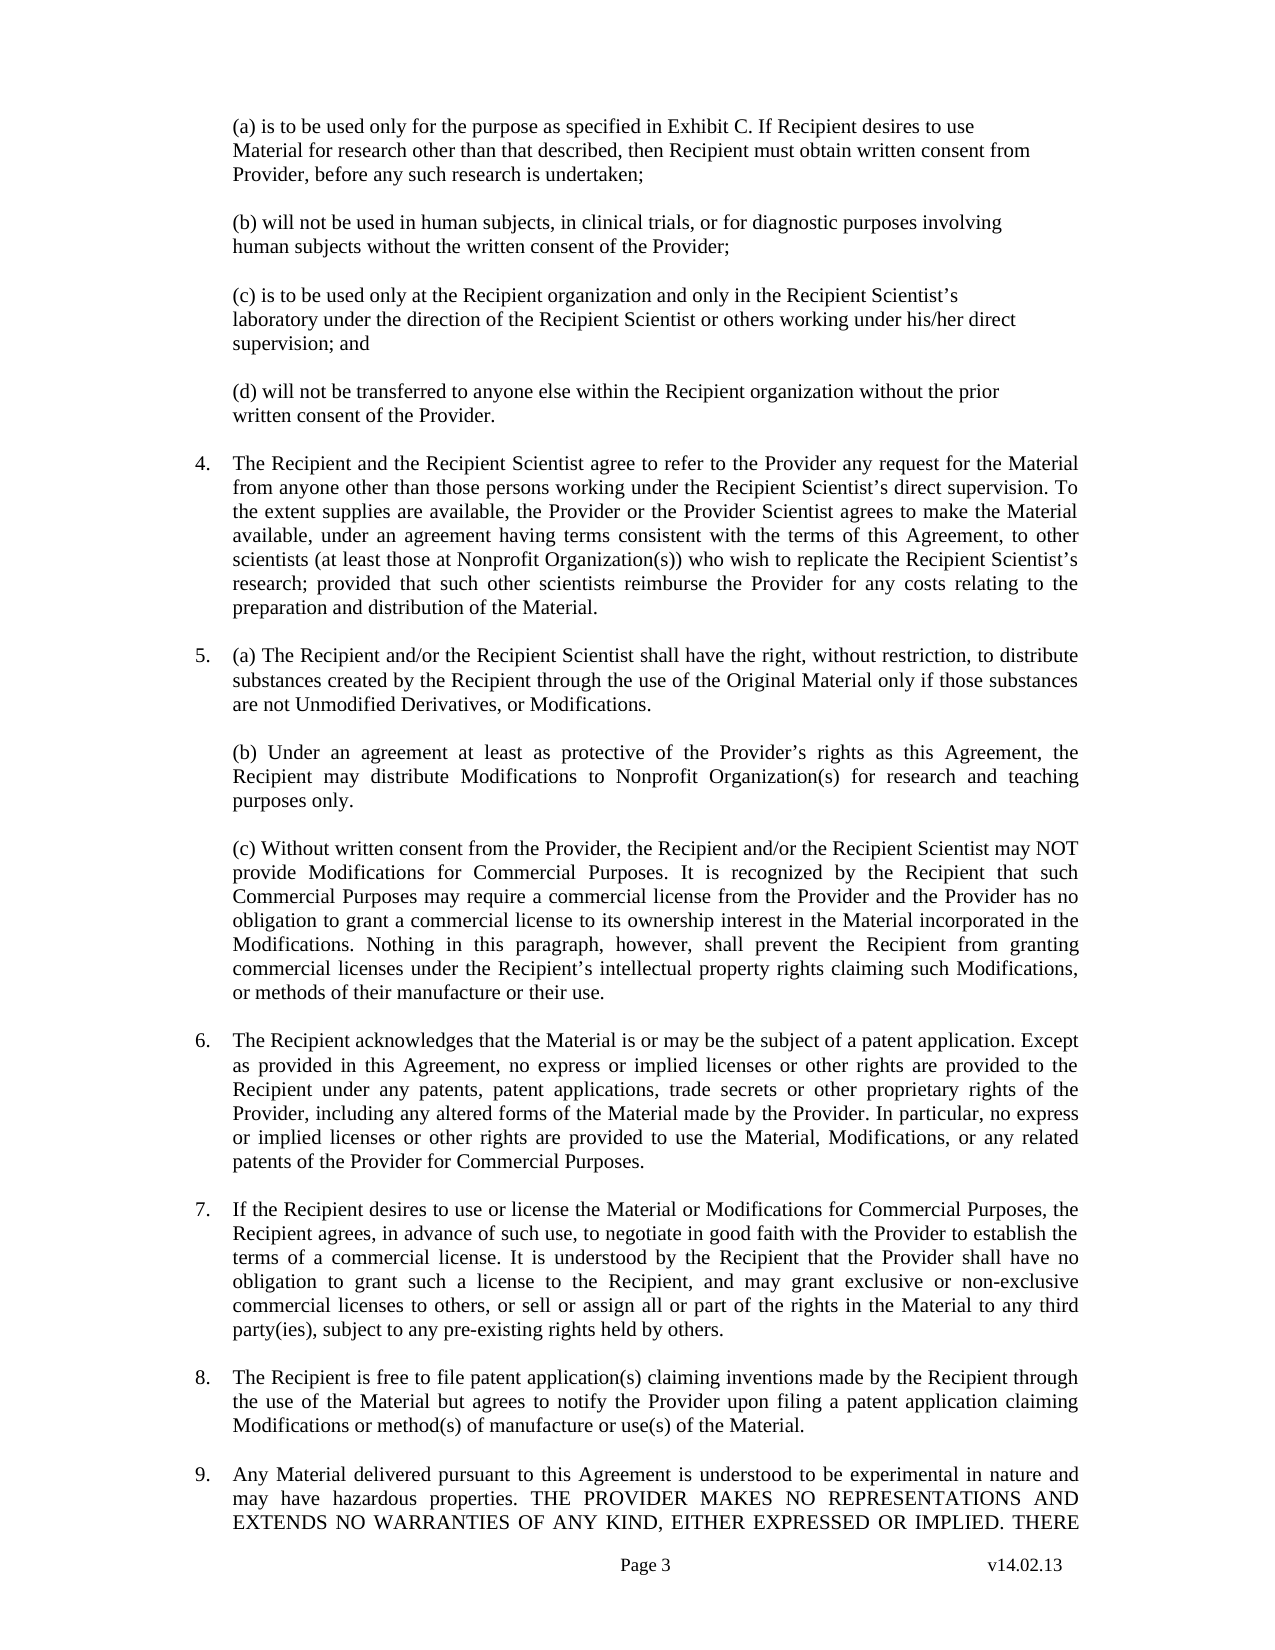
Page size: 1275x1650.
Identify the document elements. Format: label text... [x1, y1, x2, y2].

text (c) is to be used only at the Recipient organization and only in the Recipient Scientist’s laboratory under the direction of the Recipient Scientist or others working under his/her direct supervision; and [232, 282, 1042, 355]
text (b) Under an agreement at least as protective of the Provider’s rights as this Agreement, the Recipient may distribute Modifications to Nonprofit Organization(s) for research and teaching purposes only. [232, 740, 1080, 812]
text 4. The Recipient and the Recipient Scientist agree to refer to the Provider any request for the Material from anyone other than those persons working under the Recipient Scientist’s direct supervision. To the extent supplies are available, the Provider or the Provider Scientist agrees to make the Material available, under an agreement having terms consistent with the terms of this Agreement, to other scientists (at least those at Nonprofit Organization(s)) who wish to replicate the Recipient Scientist’s research; provided that such other scientists reimburse the Provider for any costs relating to the preparation and distribution of the Material. [195, 451, 1080, 619]
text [195, 1462, 1080, 1534]
text (b) will not be used in human subjects, in clinical trials, or for diagnostic purposes involving human subjects without the written consent of the Provider; [232, 210, 1042, 258]
text 6. The Recipient acknowledges that the Material is or may be the subject of a patent application. Except as provided in this Agreement, no express or implied licenses or other rights are provided to the Recipient under any patents, patent applications, trade secrets or other proprietary rights of the Provider, including any altered forms of the Material made by the Provider. In particular, no express or implied licenses or other rights are provided to use the Material, Modifications, or any related patents of the Provider for Commercial Purposes. [195, 1028, 1080, 1173]
text (d) will not be transferred to anyone else within the Recipient organization without the prior written consent of the Provider. [232, 379, 1042, 427]
text (a) is to be used only for the purpose as specified in Exhibit C. If Recipient desires to use Material for research other than that described, then Recipient must obtain written consent from Provider, before any such research is undertaken; [232, 114, 1042, 186]
text 5. (a) The Recipient and/or the Recipient Scientist shall have the right, without restriction, to distribute substances created by the Recipient through the use of the Original Material only if those substances are not Unmodified Derivatives, or Modifications. [195, 643, 1080, 716]
text (c) Without written consent from the Provider, the Recipient and/or the Recipient Scientist may NOT provide Modifications for Commercial Purposes. It is recognized by the Recipient that such Commercial Purposes may require a commercial license from the Provider and the Provider has no obligation to grant a commercial license to its ownership interest in the Material incorporated in the Modifications. Nothing in this paragraph, however, shall prevent the Recipient from granting commercial licenses under the Recipient’s intellectual property rights claiming such Modifications, or methods of their manufacture or their use. [232, 836, 1080, 1004]
text 8. The Recipient is free to file patent application(s) claiming inventions made by the Recipient through the use of the Material but agrees to notify the Provider upon filing a patent application claiming Modifications or method(s) of manufacture or use(s) of the Material. [195, 1365, 1080, 1437]
text 7. If the Recipient desires to use or license the Material or Modifications for Commercial Purposes, the Recipient agrees, in advance of such use, to negotiate in good faith with the Provider to establish the terms of a commercial license. It is understood by the Recipient that the Provider shall have no obligation to grant such a license to the Recipient, and may grant exclusive or non-exclusive commercial licenses to others, or sell or assign all or part of the rights in the Material to any third party(ies), subject to any pre-existing rights held by others. [195, 1197, 1080, 1341]
